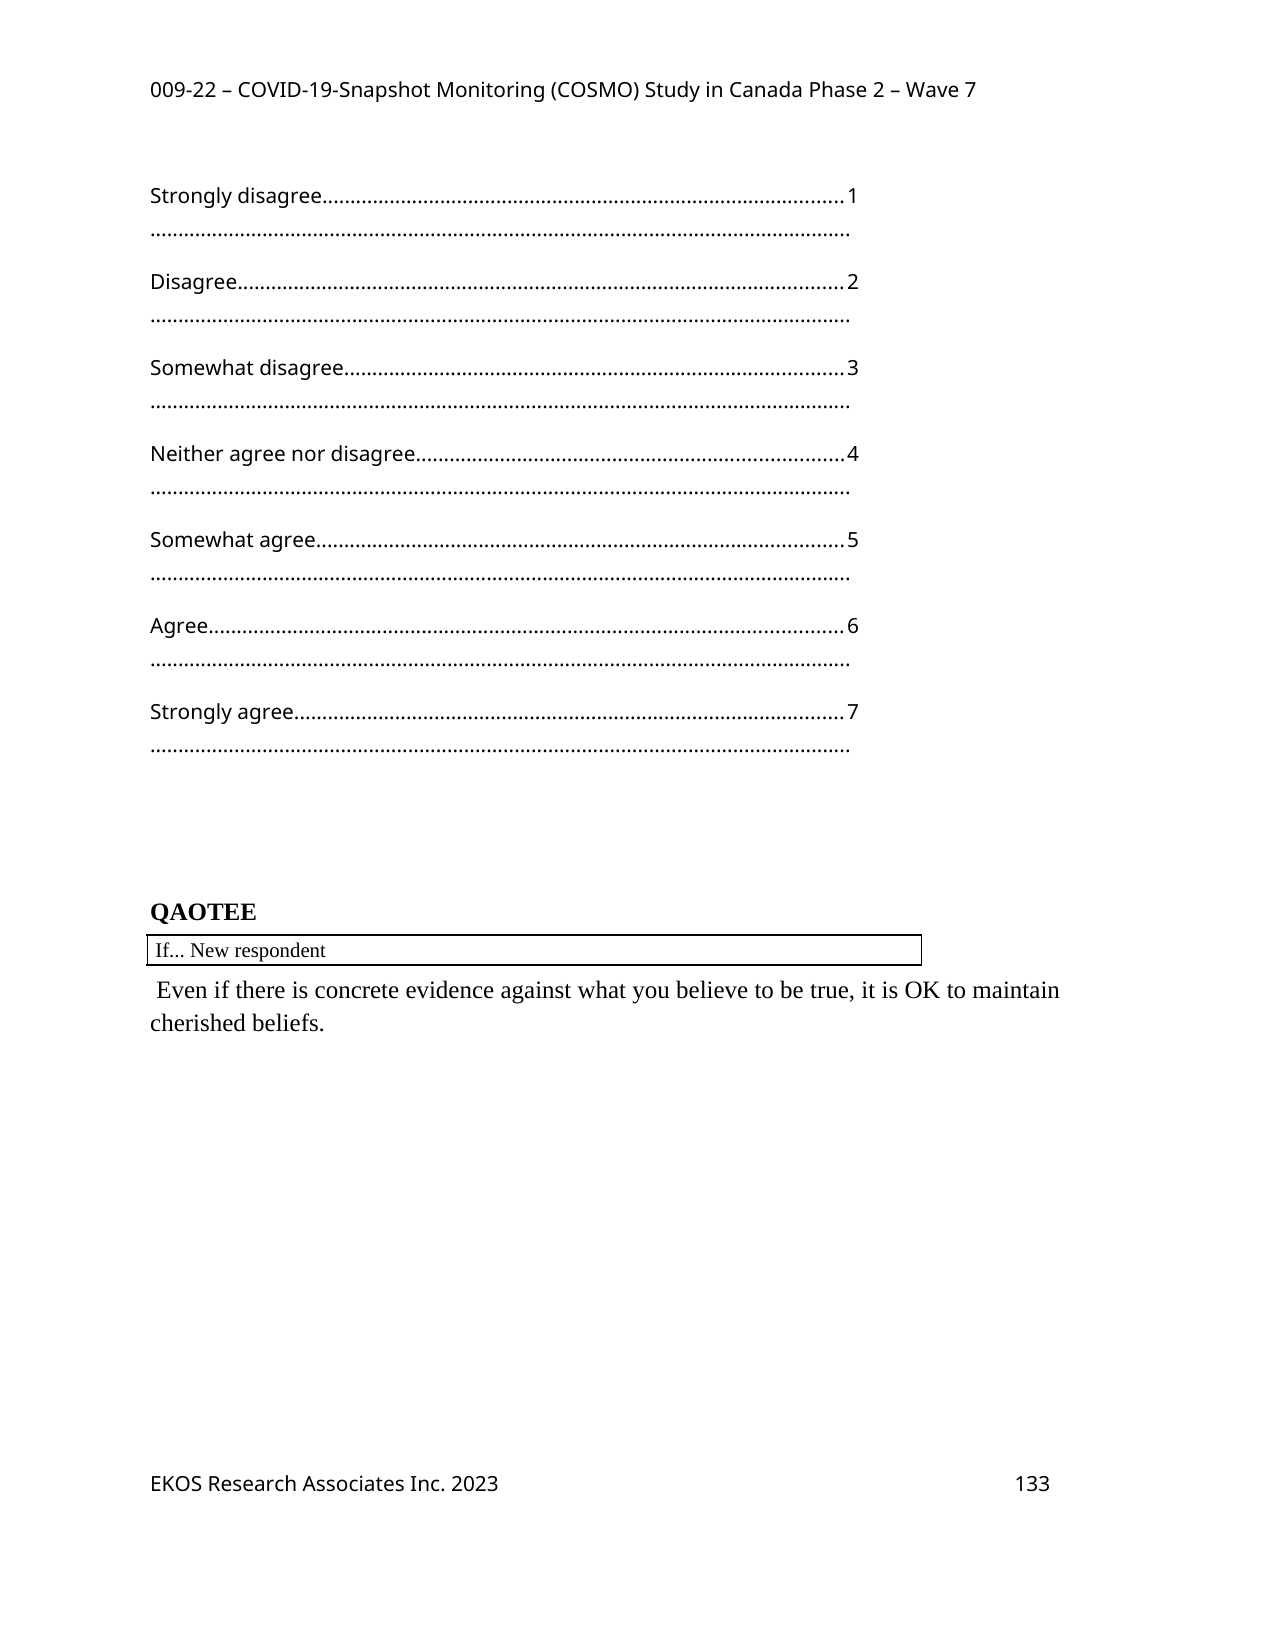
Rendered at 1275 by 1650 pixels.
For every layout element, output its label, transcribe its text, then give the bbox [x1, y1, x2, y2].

text QAOTEE [150, 897, 1125, 926]
text Strongly agree 7 [150, 697, 906, 758]
text Somewhat agree 5 [150, 525, 906, 586]
text Agree 6 [150, 611, 906, 672]
text If... New respondent [148, 936, 921, 964]
text Neither agree nor disagree 4 [150, 439, 906, 500]
text Somewhat disagree 3 [150, 353, 906, 414]
text Even if there is concrete evidence against what you believe to be true, it is OK to maintain cherished beliefs. [150, 975, 1125, 1037]
text Disagree 2 [150, 267, 906, 328]
text Strongly disagree 1 [150, 181, 906, 242]
